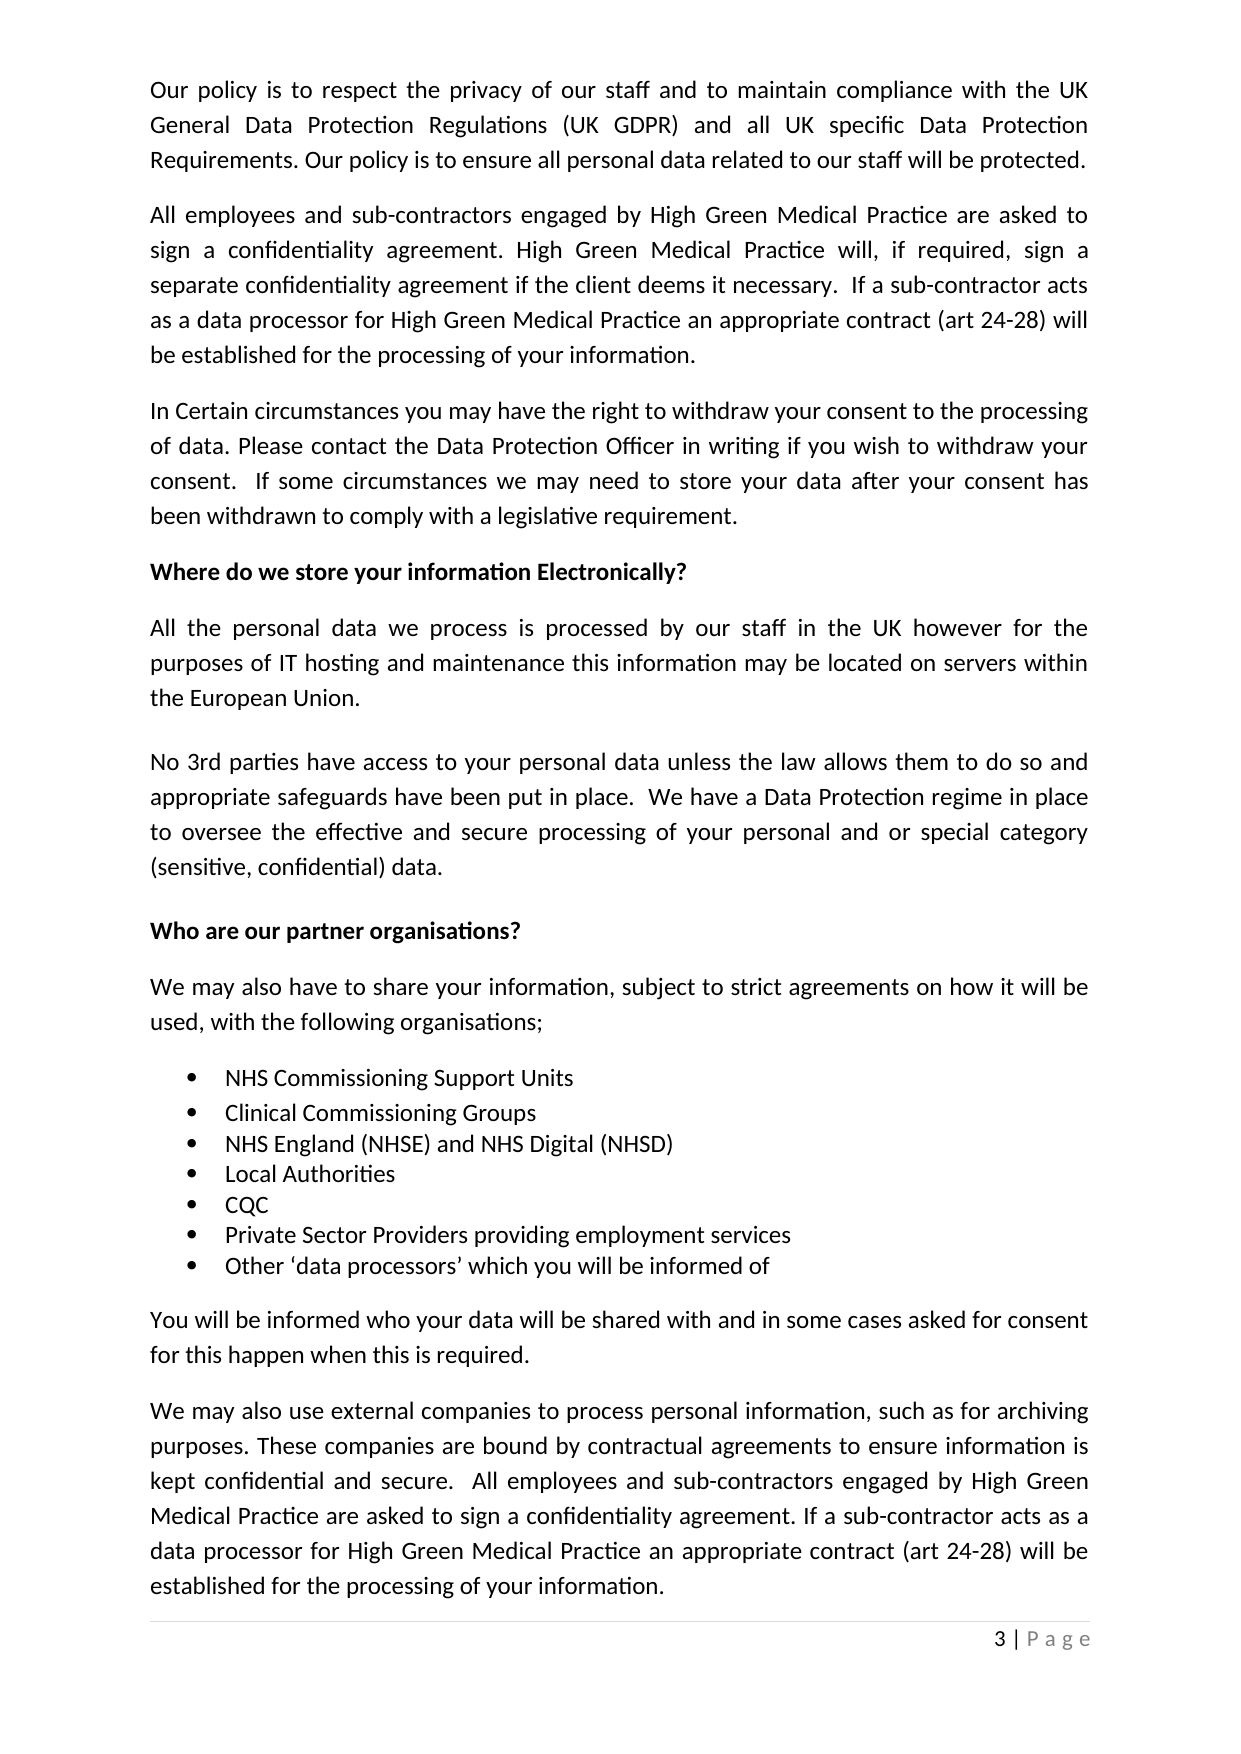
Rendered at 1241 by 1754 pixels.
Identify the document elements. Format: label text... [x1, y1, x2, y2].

text Who are our partner organisations? [150, 916, 1090, 946]
text In Certain circumstances you may have the right to withdraw your consent to the processing of data. Please contact the Data Protection Officer in writing if you wish to withdraw your consent. If some circumstances we may need to store your data after your consent has been withdrawn to comply with a legislative requirement. [150, 396, 1090, 531]
list Clinical Commissioning Groups [187, 1097, 1090, 1128]
text All the personal data we process is processed by our staff in the UK however for the purposes of IT hosting and maintenance this information may be located on servers within the European Union. [150, 612, 1090, 713]
list CQC [187, 1189, 1090, 1219]
text We may also use external companies to process personal information, such as for archiving purposes. These companies are bound by contractual agreements to ensure information is kept confidential and secure. All employees and sub-contractors engaged by High Green Medical Practice are asked to sign a confidentiality agreement. If a sub-contractor acts as a data processor for High Green Medical Practice an appropriate contract (art 24-28) will be established for the processing of your information. [150, 1395, 1090, 1600]
text All employees and sub-contractors engaged by High Green Medical Practice are asked to sign a confidentiality agreement. High Green Medical Practice will, if required, sign a separate confidentiality agreement if the client deems it necessary. If a sub-contractor acts as a data processor for High Green Medical Practice an appropriate contract (art 24-28) will be established for the processing of your information. [150, 200, 1090, 370]
list Local Authorities [187, 1158, 1090, 1189]
text Where do we store your information Electronically? [150, 556, 1090, 587]
list Private Sector Providers providing employment services [187, 1219, 1090, 1250]
text Our policy is to respect the privacy of our staff and to maintain compliance with the UK General Data Protection Regulations (UK GDPR) and all UK specific Data Protection Requirements. Our policy is to ensure all personal data related to our staff will be protected. [150, 74, 1090, 174]
list NHS Commissioning Support Units [187, 1062, 1090, 1093]
text You will be informed who your data will be shared with and in some cases asked for consent for this happen when this is required. [150, 1304, 1090, 1369]
text We may also have to share your information, subject to strict agreements on how it will be used, with the following organisations; [150, 971, 1090, 1037]
list NHS England (NHSE) and NHS Digital (NHSD) [187, 1128, 1090, 1158]
list Other ‘data processors’ which you will be informed of [187, 1250, 1090, 1280]
text No 3rd parties have access to your personal data unless the law allows them to do so and appropriate safeguards have been put in place. We have a Data Protection regime in place to oversee the effective and secure processing of your personal and or special category (sensitive, confidential) data. [150, 746, 1090, 882]
